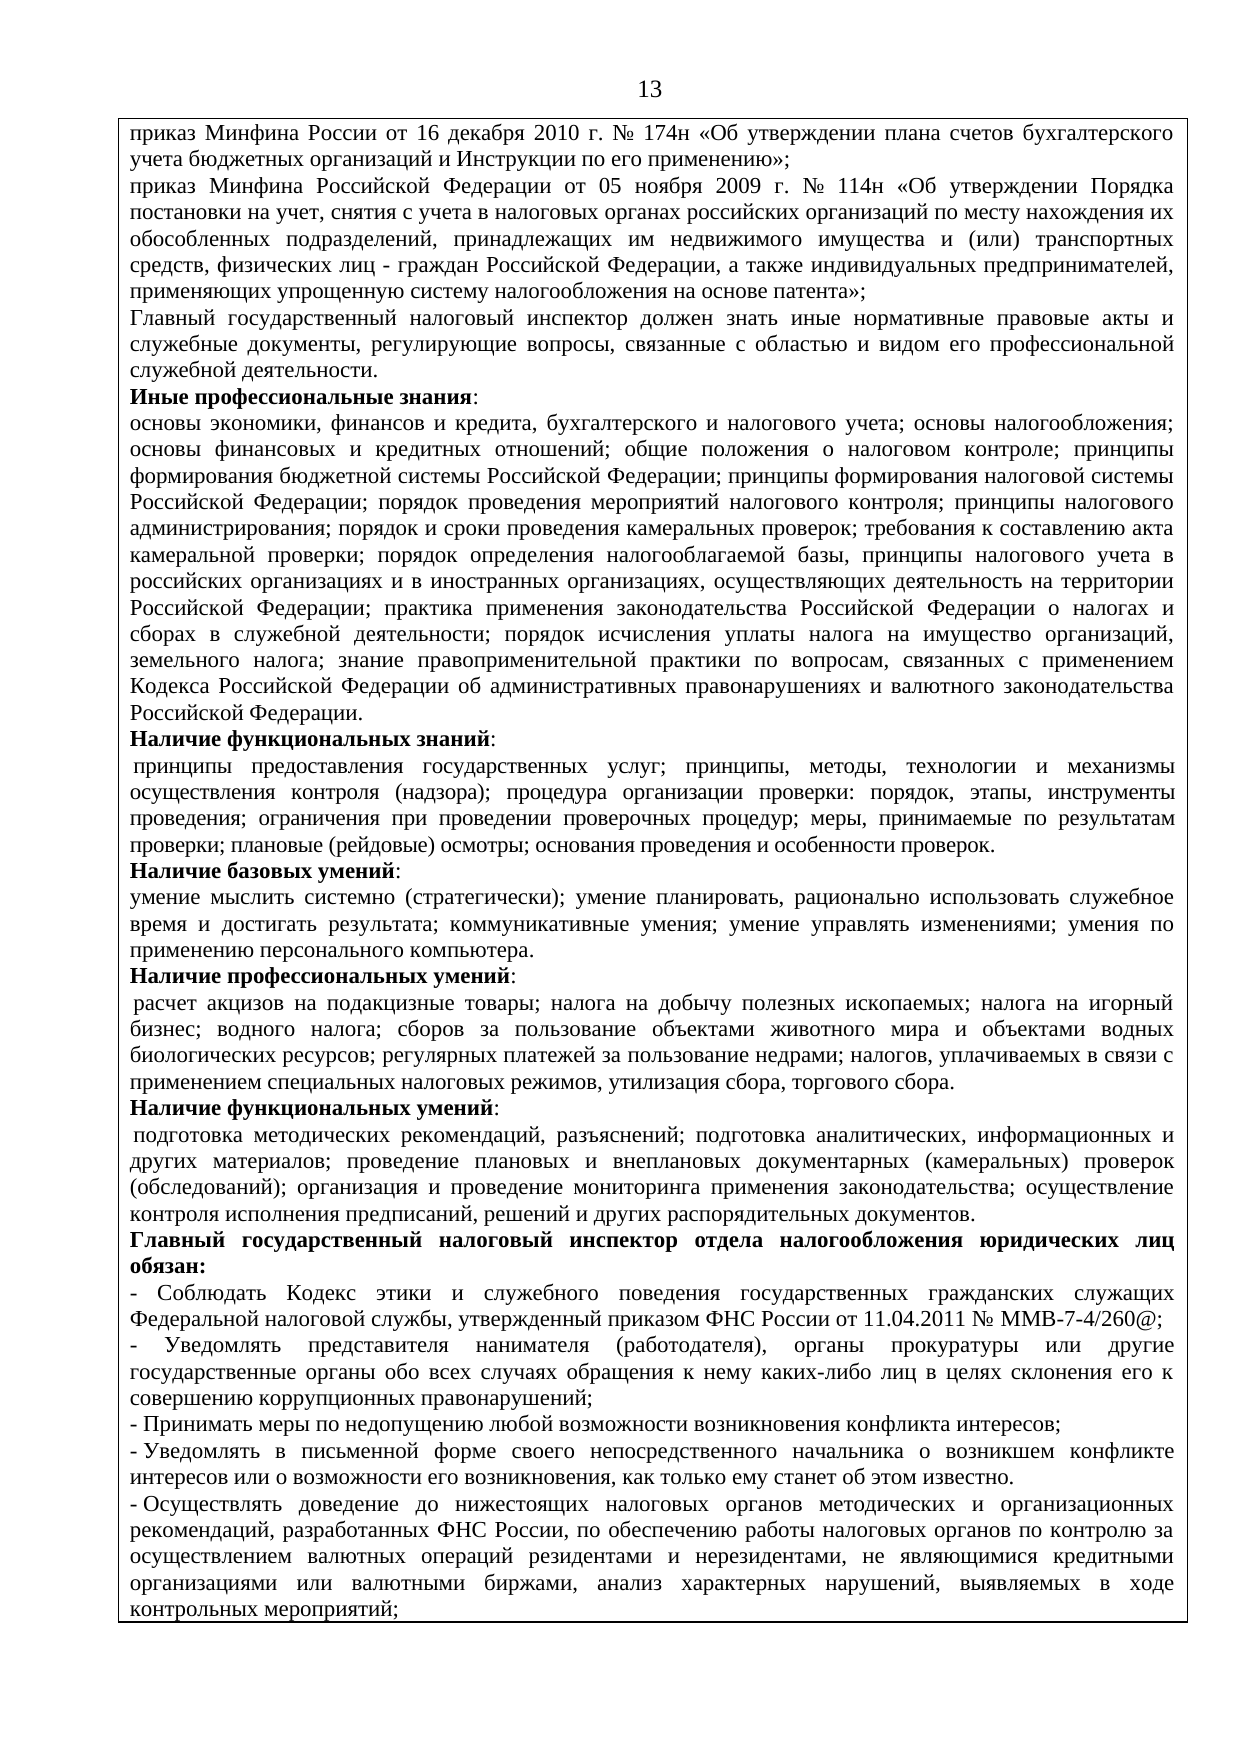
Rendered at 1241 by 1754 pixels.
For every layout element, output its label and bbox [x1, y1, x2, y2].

table_cell [119, 119, 1187, 1621]
